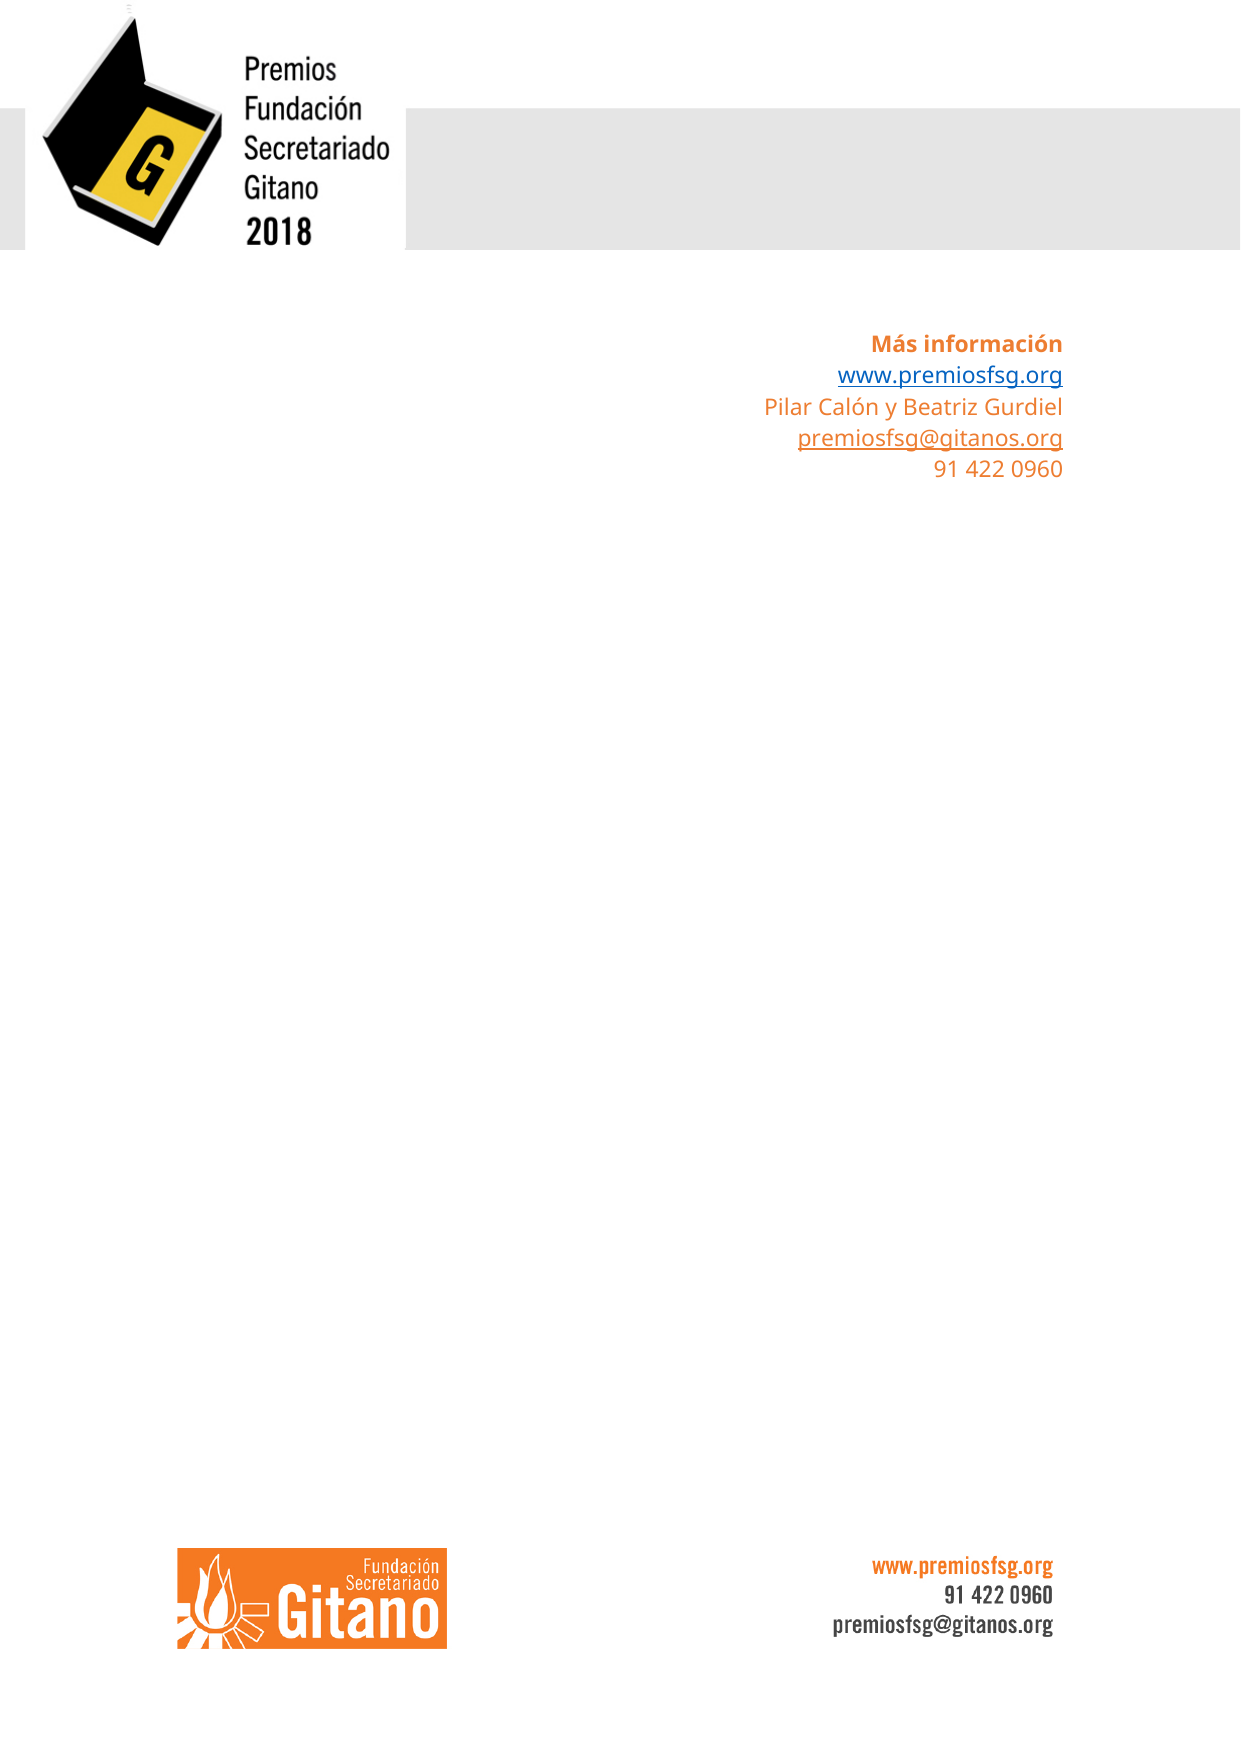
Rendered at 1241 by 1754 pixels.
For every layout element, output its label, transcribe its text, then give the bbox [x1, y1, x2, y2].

picture [0, 0, 1241, 250]
text 91 422 0960 [88, 453, 1063, 484]
text premiosfsg@gitanos.org [88, 422, 1063, 453]
text www.premiosfsg.org Pilar Calón y Beatriz Gurdiel [88, 359, 1063, 422]
picture [177, 1548, 1063, 1649]
text Más información [88, 328, 1063, 359]
